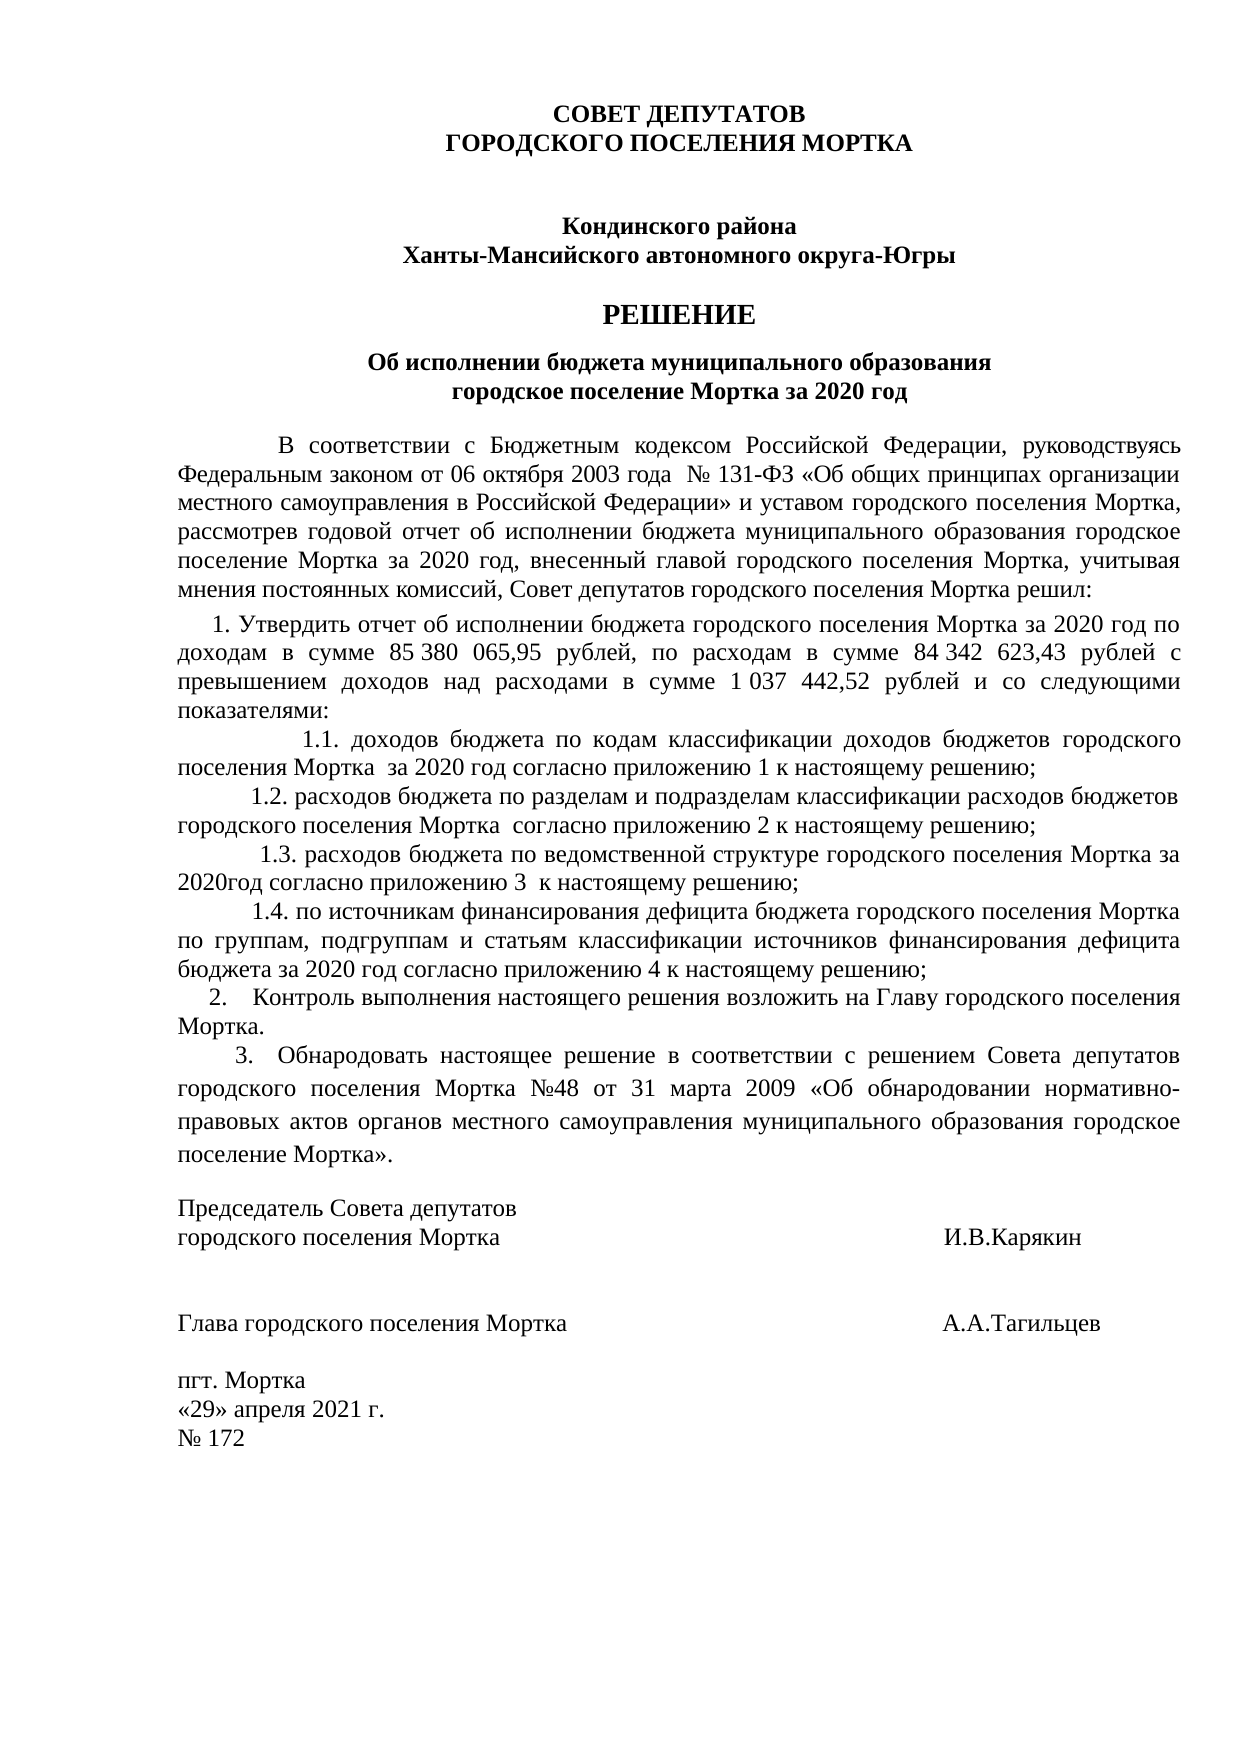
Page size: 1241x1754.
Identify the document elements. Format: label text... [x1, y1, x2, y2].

text 1. Утвердить отчет об исполнении бюджета городского поселения Мортка за 2020 год по доходам в сумме 85 380 065,95 рублей, по расходам в сумме 84 342 623,43 рублей с превышением доходов над расходами в сумме 1 037 442,52 рублей и со следующими показателями: [177, 609, 1181, 724]
text Председатель Совета депутатов [177, 1193, 1181, 1222]
list Контроль выполнения настоящего решения возложить на Главу городского поселения Мортка. [177, 982, 1181, 1040]
text 1.3. расходов бюджета по ведомственной структуре городского поселения Мортка за 2020год согласно приложению 3 к настоящему решению; [177, 839, 1181, 896]
text Ханты-Мансийского автономного округа-Югры [177, 240, 1181, 268]
text 1.1. доходов бюджета по кодам классификации доходов бюджетов городского поселения Мортка за 2020 год согласно приложению 1 к настоящему решению; [177, 724, 1181, 781]
text «29» апреля 2021 г. [177, 1394, 1181, 1423]
text № 172 [177, 1423, 1181, 1452]
text городское поселение Мортка за 2020 год [177, 376, 1182, 405]
text пгт. Мортка [177, 1365, 1181, 1394]
text СОВЕТ ДЕПУТАТОВ [177, 99, 1181, 128]
text Глава городского поселения Мортка А.А.Тагильцев [177, 1308, 1181, 1337]
subtitle РЕШЕНИЕ [177, 297, 1181, 331]
text Кондинского района [177, 211, 1181, 240]
text 1.2. расходов бюджета по разделам и подразделам классификации расходов бюджетов городского поселения Мортка согласно приложению 2 к настоящему решению; [177, 781, 1181, 839]
subtitle В соответствии с Бюджетным кодексом Российской Федерации, руководствуясь Федеральным законом от 06 октября 2003 года № 131-ФЗ «Об общих принципах организации местного самоуправления в Российской Федерации» и уставом городского поселения Мортка, рассмотрев годовой отчет об исполнении бюджета муниципального образования городское поселение Мортка за 2020 год, внесенный главой городского поселения Мортка, учитывая мнения постоянных комиссий, Совет депутатов городского поселения Мортка решил: [177, 430, 1181, 602]
text 3. Обнародовать настоящее решение в соответствии с решением Совета депутатов городского поселения Мортка №48 от 31 марта 2009 «Об обнародовании нормативно-правовых актов органов местного самоуправления муниципального образования городское поселение Мортка». [177, 1040, 1181, 1168]
text городского поселения Мортка И.В.Карякин [177, 1222, 1181, 1250]
text ГОРОДСКОГО ПОСЕЛЕНИЯ МОРТКА [177, 128, 1181, 157]
text 1.4. по источникам финансирования дефицита бюджета городского поселения Мортка по группам, подгруппам и статьям классификации источников финансирования дефицита бюджета за 2020 год согласно приложению 4 к настоящему решению; [177, 896, 1181, 982]
text Об исполнении бюджета муниципального образования [177, 347, 1182, 376]
